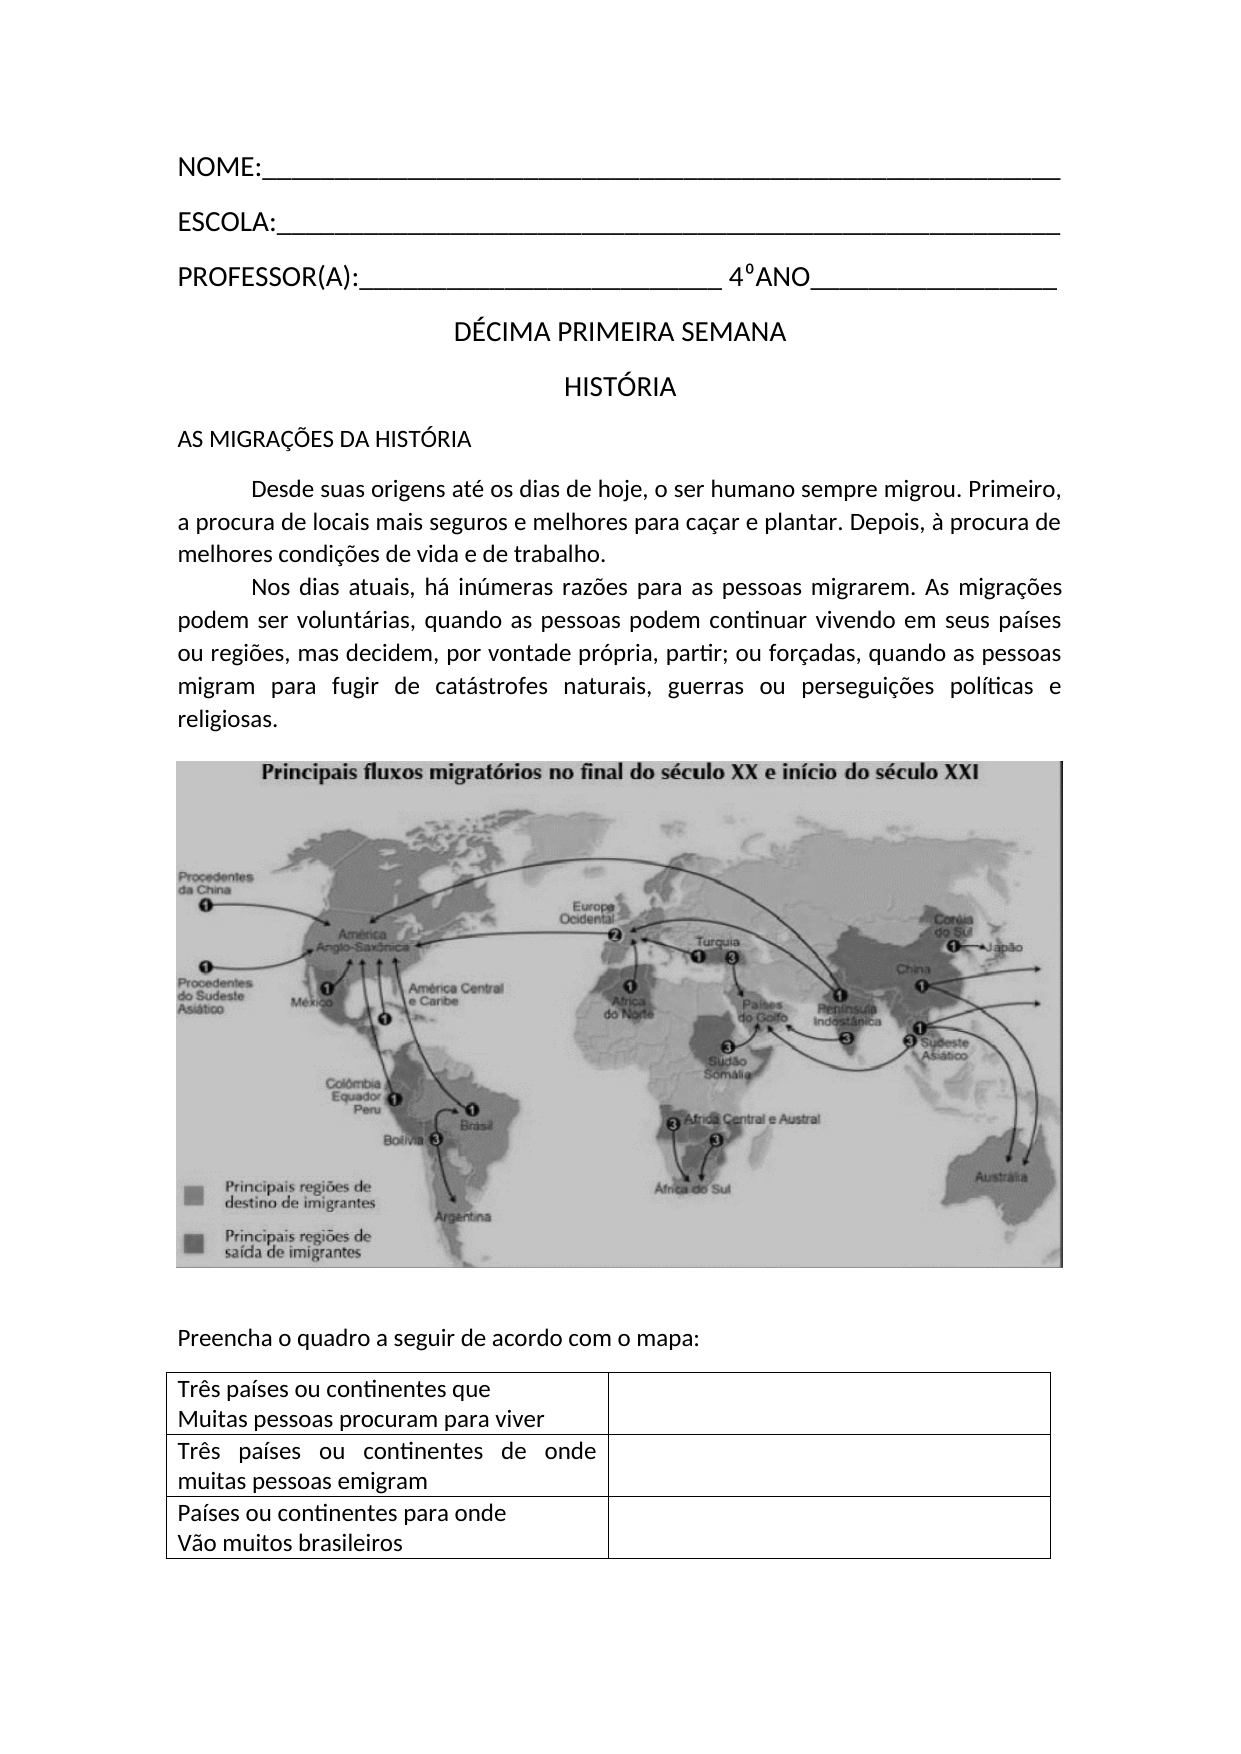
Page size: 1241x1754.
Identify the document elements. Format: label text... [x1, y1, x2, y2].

text AS MIGRAÇÕES DA HISTÓRIA [177, 423, 1063, 454]
text NOME:_______________________________________________________ [177, 148, 1063, 183]
table_cell [609, 1435, 1050, 1496]
text Desde suas origens até os dias de hoje, o ser humano sempre migrou. Primeiro, a procura de locais mais seguros e melhores para caçar e plantar. Depois, à procura de melhores condições de vida e de trabalho. [177, 473, 1063, 569]
text Preencha o quadro a seguir de acordo com o mapa: [177, 1322, 1063, 1353]
text Nos dias atuais, há inúmeras razões para as pessoas migrarem. As migrações podem ser voluntárias, quando as pessoas podem continuar vivendo em seus países ou regiões, mas decidem, por vontade própria, partir; ou forçadas, quando as pessoas migram para fugir de catástrofes naturais, guerras ou perseguições políticas e religiosas. [177, 571, 1063, 734]
text DÉCIMA PRIMEIRA SEMANA [177, 313, 1063, 348]
text PROFESSOR(A):_________________________ 4⁰ANO_________________ [177, 258, 1063, 293]
table_cell Três países ou continentes de onde muitas pessoas emigram [167, 1435, 608, 1496]
table_cell Países ou continentes para onde Vão muitos brasileiros [167, 1497, 608, 1558]
table_header [609, 1373, 1050, 1434]
text HISTÓRIA [177, 368, 1063, 404]
text ESCOLA:______________________________________________________ [177, 203, 1063, 238]
table_header Três países ou continentes que Muitas pessoas procuram para viver [167, 1373, 608, 1434]
table_cell [609, 1497, 1050, 1558]
